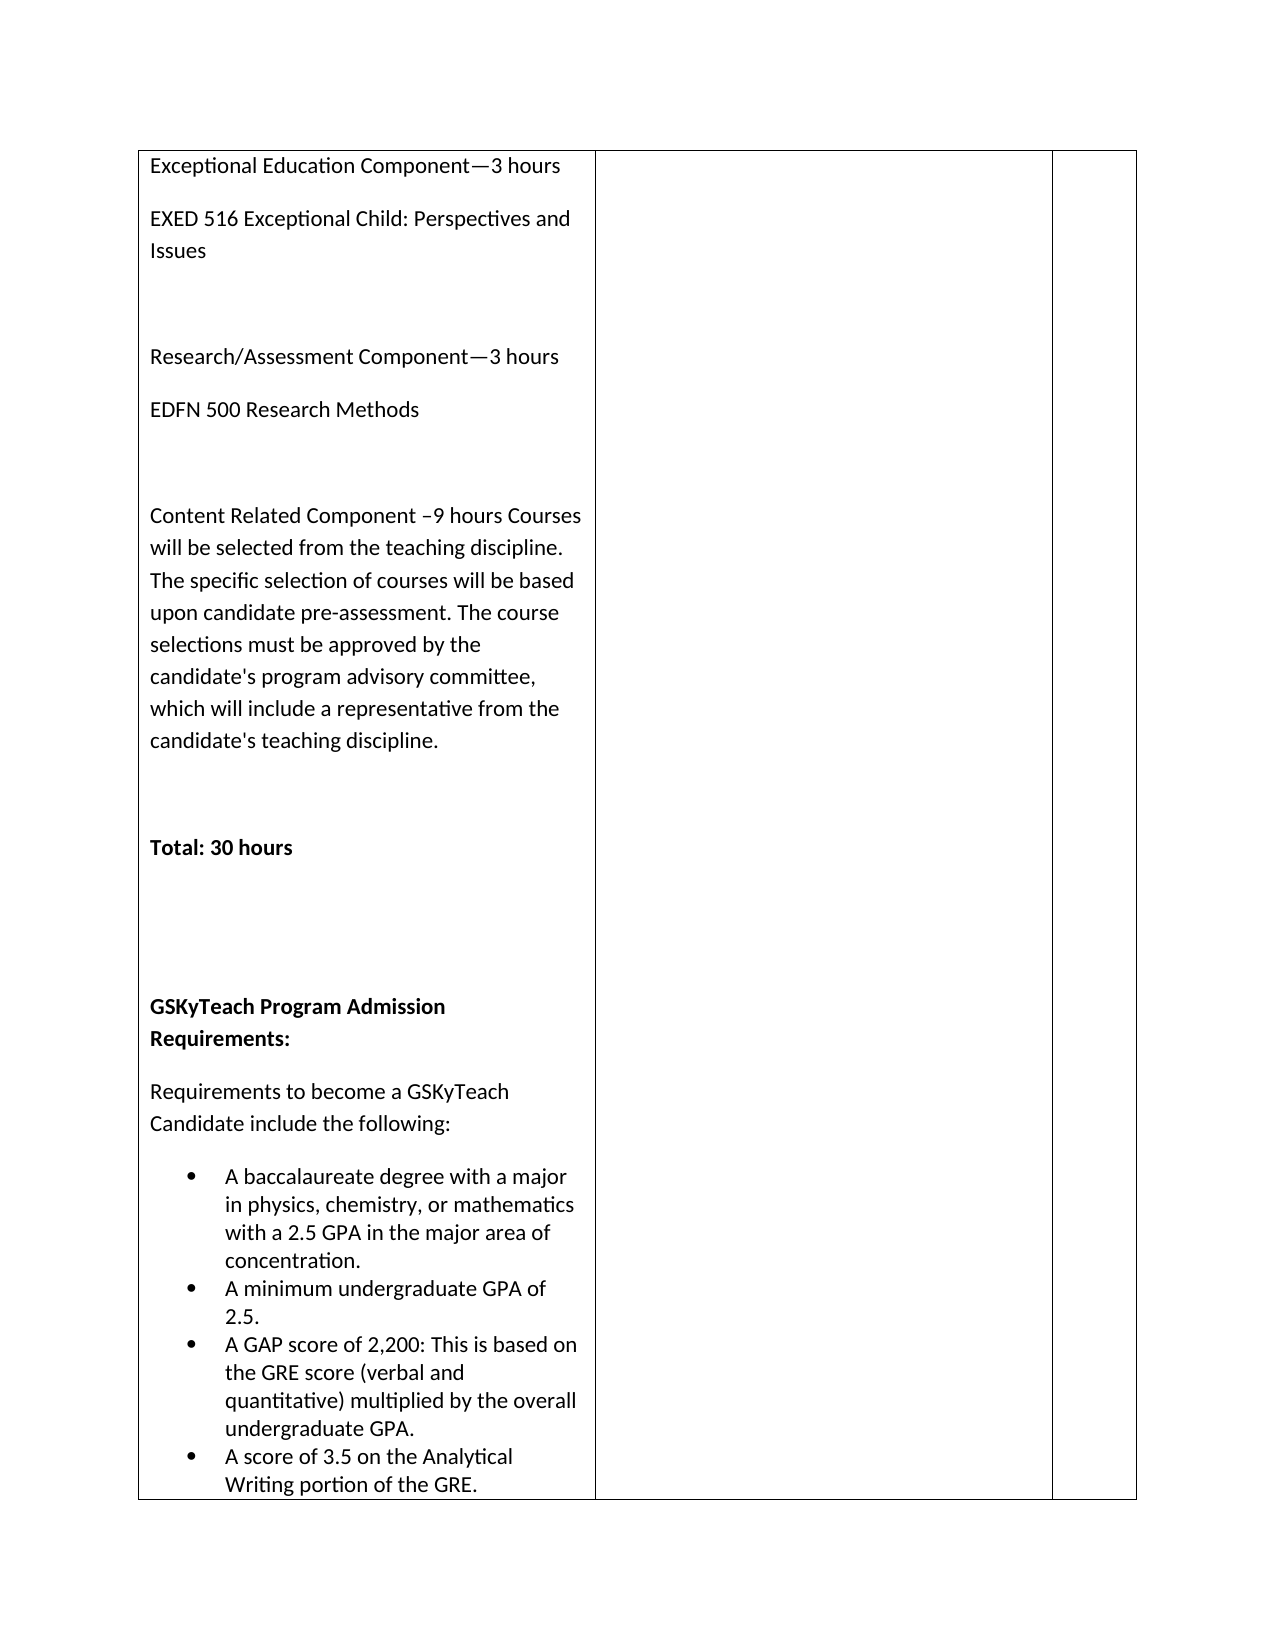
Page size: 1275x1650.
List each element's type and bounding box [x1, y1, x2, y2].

table_cell [139, 151, 595, 1498]
table_cell [596, 151, 1052, 1498]
table_cell [1053, 151, 1136, 1498]
